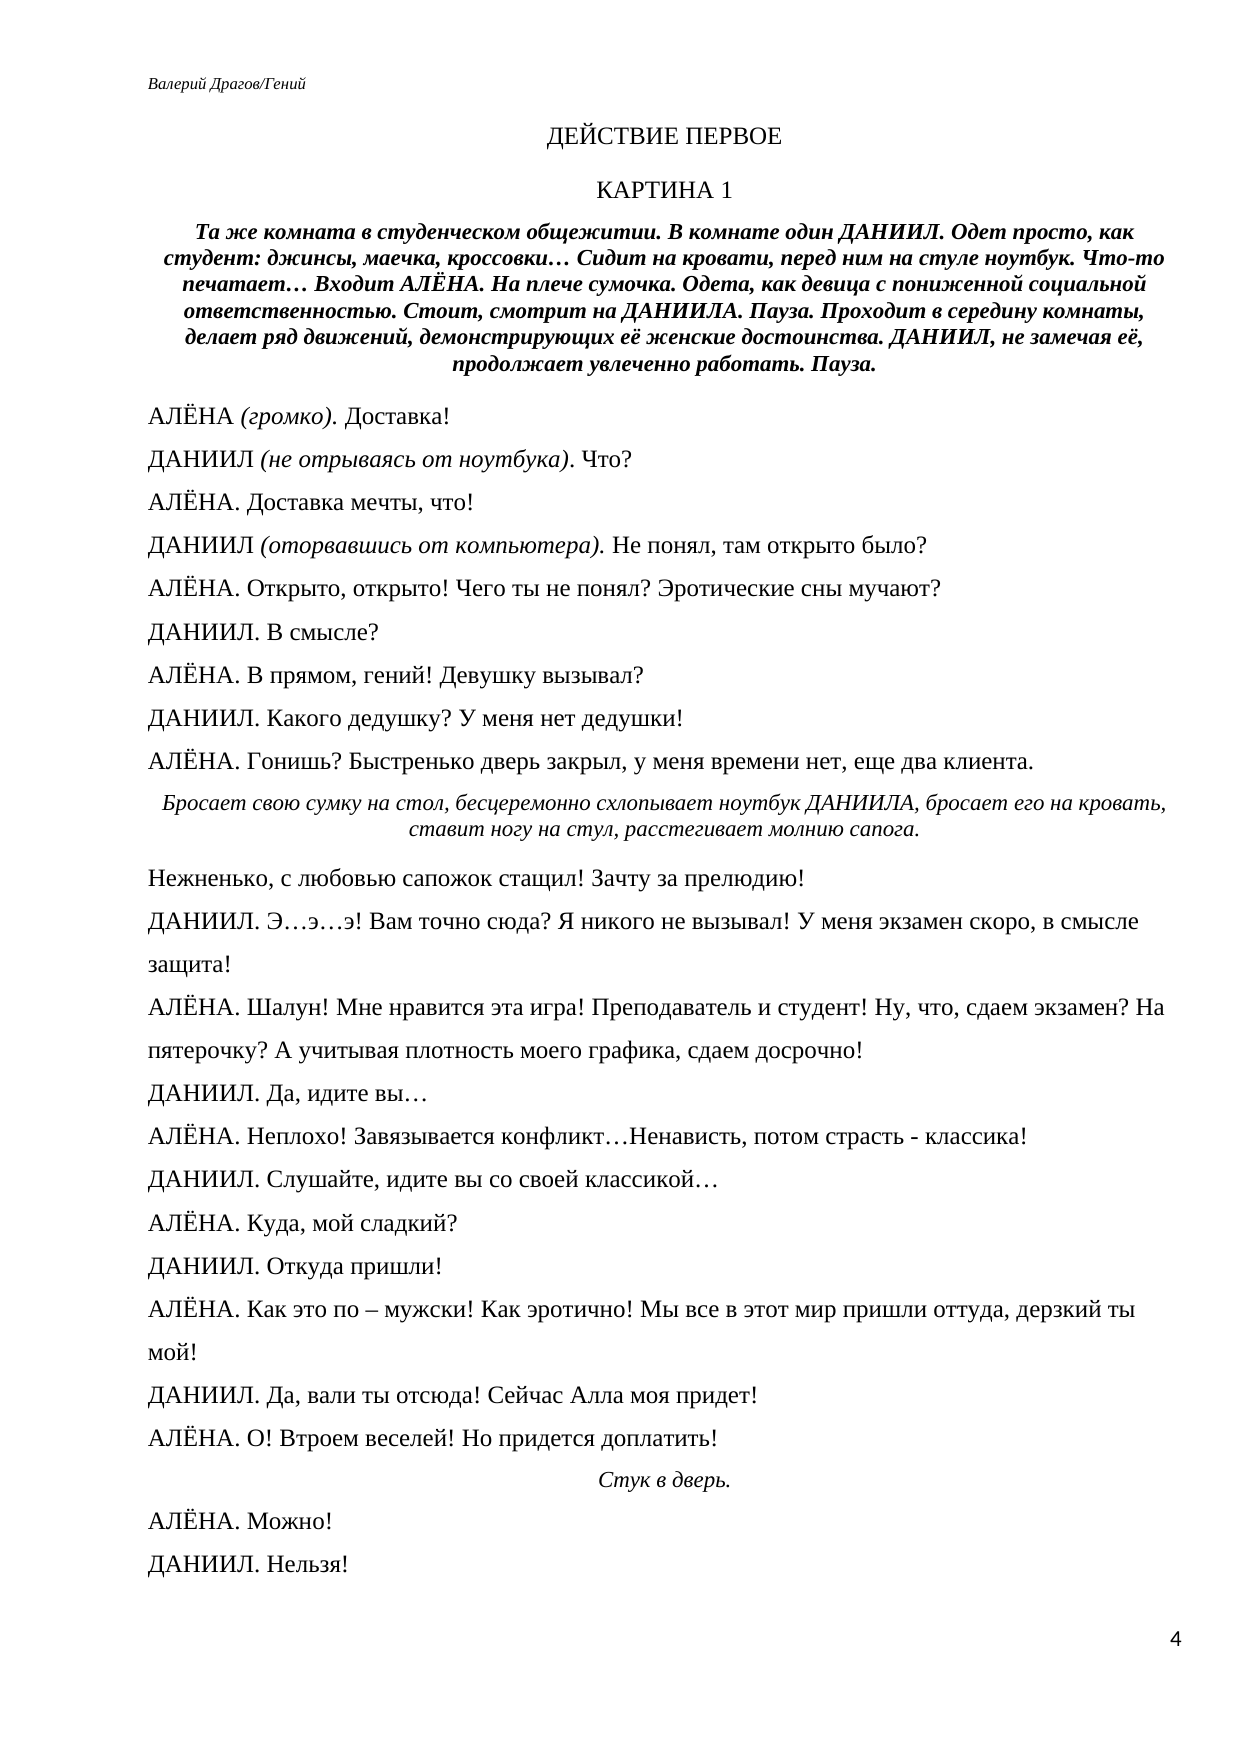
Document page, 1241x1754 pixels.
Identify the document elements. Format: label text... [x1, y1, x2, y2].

text ДАНИИЛ. Э…э…э! Вам точно сюда? Я никого не вызывал! У меня экзамен скоро, в смысле защита! [148, 906, 1181, 978]
text АЛЁНА. В прямом, гений! Девушку вызывал? [148, 660, 1181, 688]
text АЛЁНА. Доставка мечты, что! [148, 487, 1181, 516]
text ДАНИИЛ. Откуда пришли! [148, 1251, 1181, 1279]
text ДАНИИЛ. Да, вали ты отсюда! Сейчас Алла моя придет! [148, 1380, 1181, 1409]
text Нежненько, с любовью сапожок стащил! Зачту за прелюдию! [148, 863, 1181, 891]
text ДАНИИЛ (оторвавшись от компьютера). Не понял, там открыто было? [148, 530, 1181, 559]
text АЛЁНА. Шалун! Мне нравится эта игра! Преподаватель и студент! Ну, что, сдаем экзамен? На пятерочку? А учитывая плотность моего графика, сдаем досрочно! [148, 992, 1181, 1064]
text АЛЁНА. Гонишь? Быстренько дверь закрыл, у меня времени нет, еще два клиента. [148, 746, 1181, 775]
text АЛЁНА. Неплохо! Завязывается конфликт…Ненависть, потом страсть - классика! [148, 1121, 1181, 1150]
text ДАНИИЛ. Да, идите вы… [148, 1078, 1181, 1107]
text АЛЁНА. О! Втроем веселей! Но придется доплатить! [148, 1423, 1181, 1452]
text ДАНИИЛ. Какого дедушку? У меня нет дедушки! [148, 703, 1181, 732]
text АЛЁНА. Можно! [148, 1506, 1181, 1534]
text АЛЁНА. Как это по – мужски! Как эротично! Мы все в этот мир пришли оттуда, дерзкий ты мой! [148, 1294, 1181, 1366]
text Стук в дверь. [148, 1466, 1181, 1493]
text ДАНИИЛ. Слушайте, идите вы со своей классикой… [148, 1164, 1181, 1193]
text АЛЁНА. Открыто, открыто! Чего ты не понял? Эротические сны мучают? [148, 573, 1181, 602]
text Бросает свою сумку на стол, бесцеремонно схлопывает ноутбук ДАНИИЛА, бросает его на кровать, ставит ногу на стул, расстегивает молнию сапога. [148, 789, 1181, 842]
text ДЕЙСТВИЕ ПЕРВОЕ [148, 121, 1181, 150]
text АЛЁНА. Куда, мой сладкий? [148, 1208, 1181, 1236]
text ДАНИИЛ. В смысле? [148, 617, 1181, 645]
text ДАНИИЛ (не отрываясь от ноутбука). Что? [148, 444, 1181, 473]
text ДАНИИЛ. Нельзя! [148, 1549, 1181, 1578]
text АЛЁНА (громко). Доставка! [148, 401, 1181, 430]
text КАРТИНА 1 [148, 175, 1181, 203]
text Та же комната в студенческом общежитии. В комнате один ДАНИИЛ. Одет просто, как студент: джинсы, маечка, кроссовки… Сидит на кровати, перед ним на стуле ноутбук. Что-то печатает… Входит АЛЁНА. На плече сумочка. Одета, как девица с пониженной социальной ответственностью. Стоит, смотрит на ДАНИИЛА. Пауза. Проходит в середину комнаты, делает ряд движений, демонстрирующих её женские достоинства. ДАНИИЛ, не замечая её, продолжает увлеченно работать. Пауза. [148, 218, 1181, 376]
